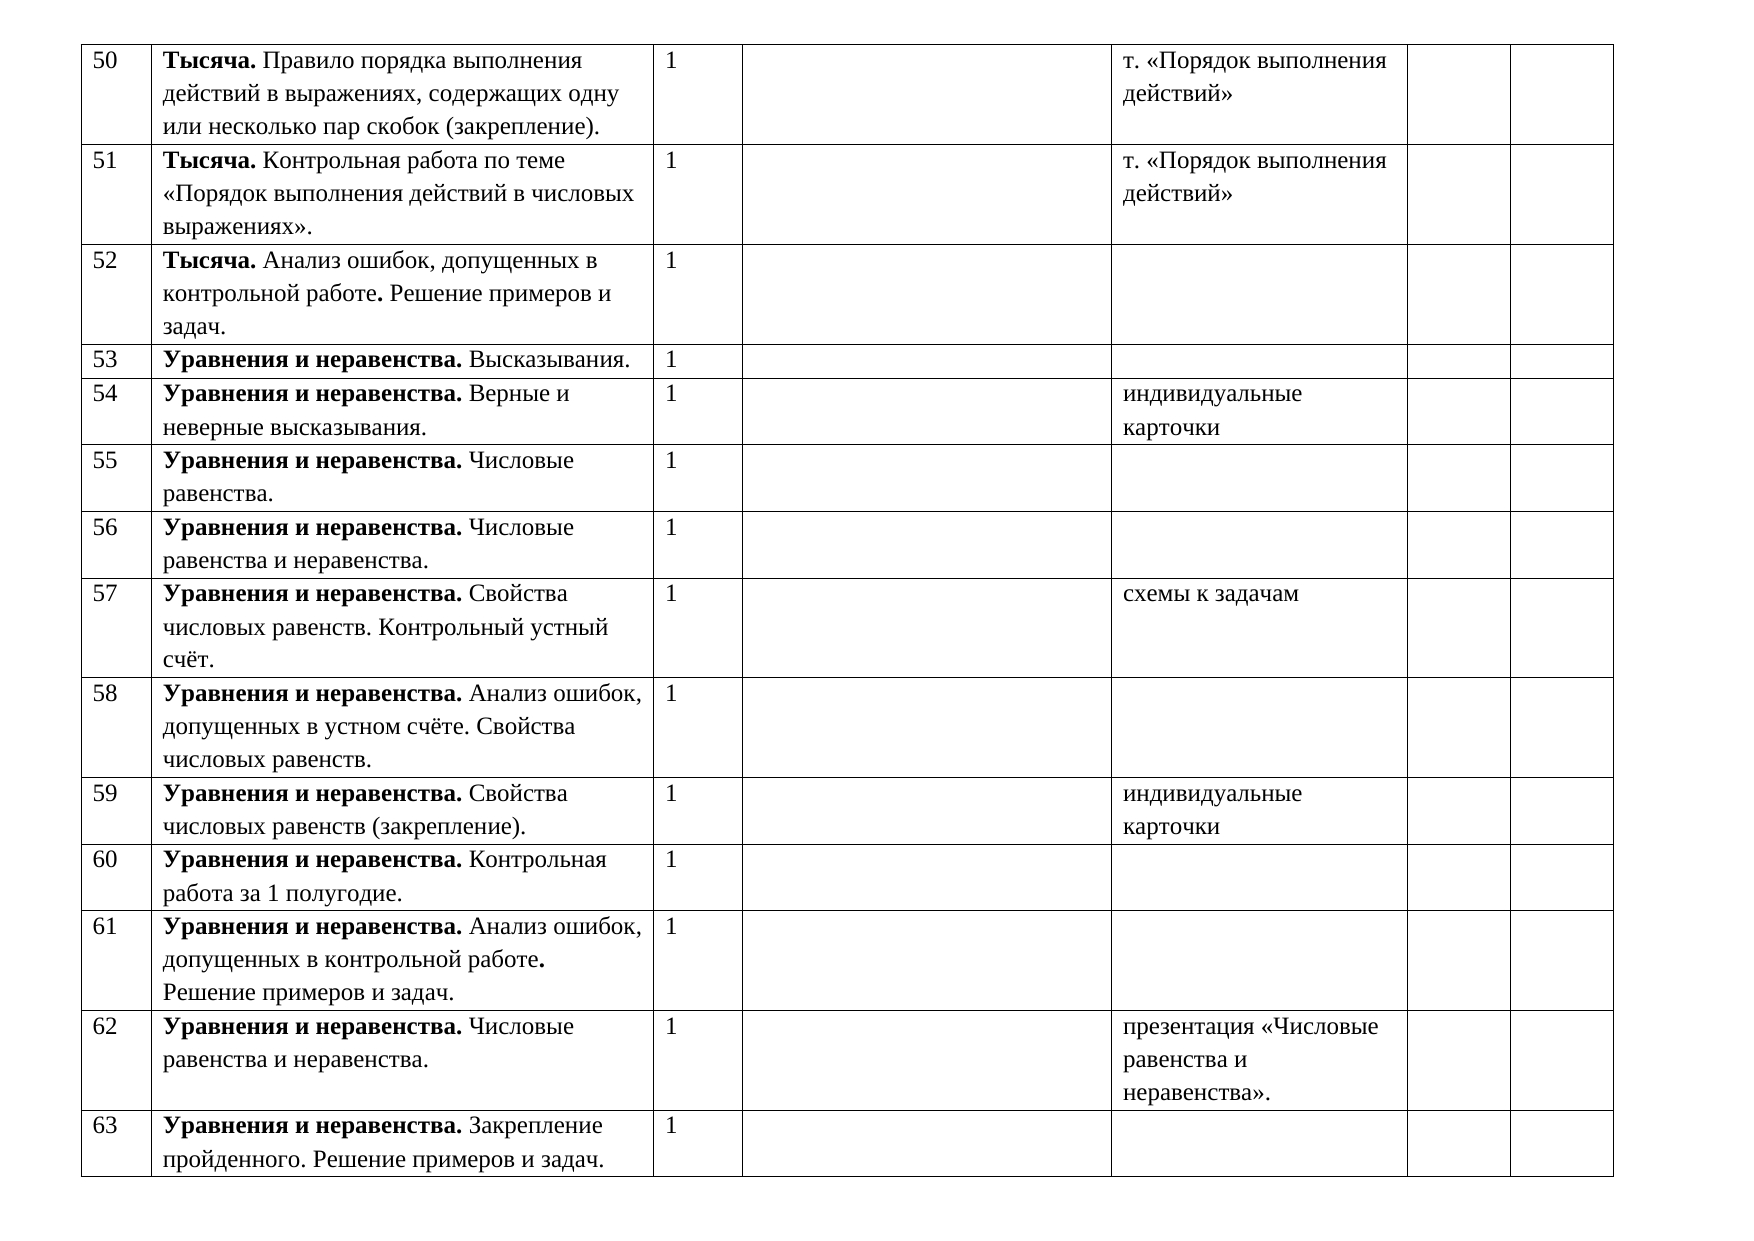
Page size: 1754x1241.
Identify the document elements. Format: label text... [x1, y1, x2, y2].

table_cell [743, 1011, 1111, 1109]
table_cell [1511, 579, 1613, 677]
table_cell 51 [82, 145, 151, 244]
table_cell 1 [654, 345, 742, 377]
table_cell 63 [82, 1111, 151, 1176]
table_cell [1511, 379, 1613, 444]
table_cell 59 [82, 778, 151, 843]
table_cell 61 [82, 911, 151, 1010]
table_cell [1511, 845, 1613, 910]
table_cell [743, 345, 1111, 377]
table_cell Уравнения и неравенства. Свойства числовых равенств (закрепление). [152, 778, 653, 843]
table_cell Уравнения и неравенства. Анализ ошибок, допущенных в устном счёте. Свойства числовых равенств. [152, 678, 653, 777]
table_cell Уравнения и неравенства. Свойства числовых равенств. Контрольный устный счёт. [152, 579, 653, 677]
table_cell [1112, 845, 1407, 910]
table_cell [1408, 1011, 1510, 1109]
table_cell [743, 1111, 1111, 1176]
table_cell [1112, 911, 1407, 1010]
table_cell Уравнения и неравенства. Числовые равенства и неравенства. [152, 512, 653, 577]
table_cell [743, 778, 1111, 843]
table_cell Уравнения и неравенства. Верные и неверные высказывания. [152, 379, 653, 444]
table_cell [1408, 512, 1510, 577]
table_cell [1112, 245, 1407, 343]
table_cell 1 [654, 245, 742, 343]
table_cell Уравнения и неравенства. Анализ ошибок, допущенных в контрольной работе. Решение примеров и задач. [152, 911, 653, 1010]
table_cell [1112, 345, 1407, 377]
table_cell Тысяча. Анализ ошибок, допущенных в контрольной работе. Решение примеров и задач. [152, 245, 653, 343]
table_cell [1408, 845, 1510, 910]
table_cell [1112, 512, 1407, 577]
table_cell 56 [82, 512, 151, 577]
table_cell 50 [82, 45, 151, 144]
table_cell [743, 245, 1111, 343]
table_cell [743, 911, 1111, 1010]
table_cell 1 [654, 512, 742, 577]
table_cell [1408, 1111, 1510, 1176]
table_cell [1511, 345, 1613, 377]
table_cell Уравнения и неравенства. Высказывания. [152, 345, 653, 377]
table_cell [1408, 579, 1510, 677]
table_cell [1112, 1111, 1407, 1176]
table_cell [152, 1111, 653, 1176]
table_cell 1 [654, 911, 742, 1010]
table_cell Тысяча. Контрольная работа по теме «Порядок выполнения действий в числовых выражениях». [152, 145, 653, 244]
table_cell [1511, 45, 1613, 144]
table_cell т. «Порядок выполнения действий» [1112, 145, 1407, 244]
table_cell [743, 379, 1111, 444]
table_cell [1511, 678, 1613, 777]
table_cell 53 [82, 345, 151, 377]
table_cell 52 [82, 245, 151, 343]
table_cell 57 [82, 579, 151, 677]
table_cell индивидуальные карточки [1112, 379, 1407, 444]
table_cell схемы к задачам [1112, 579, 1407, 677]
table_cell [1511, 911, 1613, 1010]
table_cell 1 [654, 445, 742, 511]
table_cell индивидуальные карточки [1112, 778, 1407, 843]
table_cell [743, 445, 1111, 511]
table_cell [1511, 145, 1613, 244]
table_cell 1 [654, 778, 742, 843]
table_cell [1511, 445, 1613, 511]
table_cell 1 [654, 579, 742, 677]
table_cell 1 [654, 45, 742, 144]
table_cell Уравнения и неравенства. Числовые равенства. [152, 445, 653, 511]
table_cell [1511, 245, 1613, 343]
table_cell [1408, 345, 1510, 377]
table_cell [743, 145, 1111, 244]
table_cell [743, 579, 1111, 677]
table_cell презентация «Числовые равенства и неравенства». [1112, 1011, 1407, 1109]
table_cell [1408, 778, 1510, 843]
table_cell Уравнения и неравенства. Контрольная работа за 1 полугодие. [152, 845, 653, 910]
table_cell Уравнения и неравенства. Числовые равенства и неравенства. [152, 1011, 653, 1109]
table_cell [1408, 678, 1510, 777]
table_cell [1112, 45, 1407, 144]
table_cell Тысяча. Правило порядка выполнения действий в выражениях, содержащих одну или несколько пар скобок (закрепление). [152, 45, 653, 144]
table_cell [1408, 145, 1510, 244]
table_cell [743, 678, 1111, 777]
table_cell [1408, 445, 1510, 511]
table_cell [1511, 512, 1613, 577]
table_cell 1 [654, 678, 742, 777]
table_cell [743, 45, 1111, 144]
table_cell 62 [82, 1011, 151, 1109]
table_cell [1408, 45, 1510, 144]
table_cell 54 [82, 379, 151, 444]
table_cell 60 [82, 845, 151, 910]
table_cell [743, 512, 1111, 577]
table_cell 58 [82, 678, 151, 777]
table_cell [1408, 911, 1510, 1010]
table_cell [1408, 245, 1510, 343]
table_cell 1 [654, 1111, 742, 1176]
table_cell [743, 845, 1111, 910]
table_cell [1511, 778, 1613, 843]
table_cell 1 [654, 145, 742, 244]
table_cell [1408, 379, 1510, 444]
table_cell [1112, 445, 1407, 511]
table_cell [1511, 1011, 1613, 1109]
table_cell [1112, 678, 1407, 777]
table_cell 1 [654, 1011, 742, 1109]
table_cell 1 [654, 379, 742, 444]
table_cell 55 [82, 445, 151, 511]
table_cell [1511, 1111, 1613, 1176]
table_cell 1 [654, 845, 742, 910]
